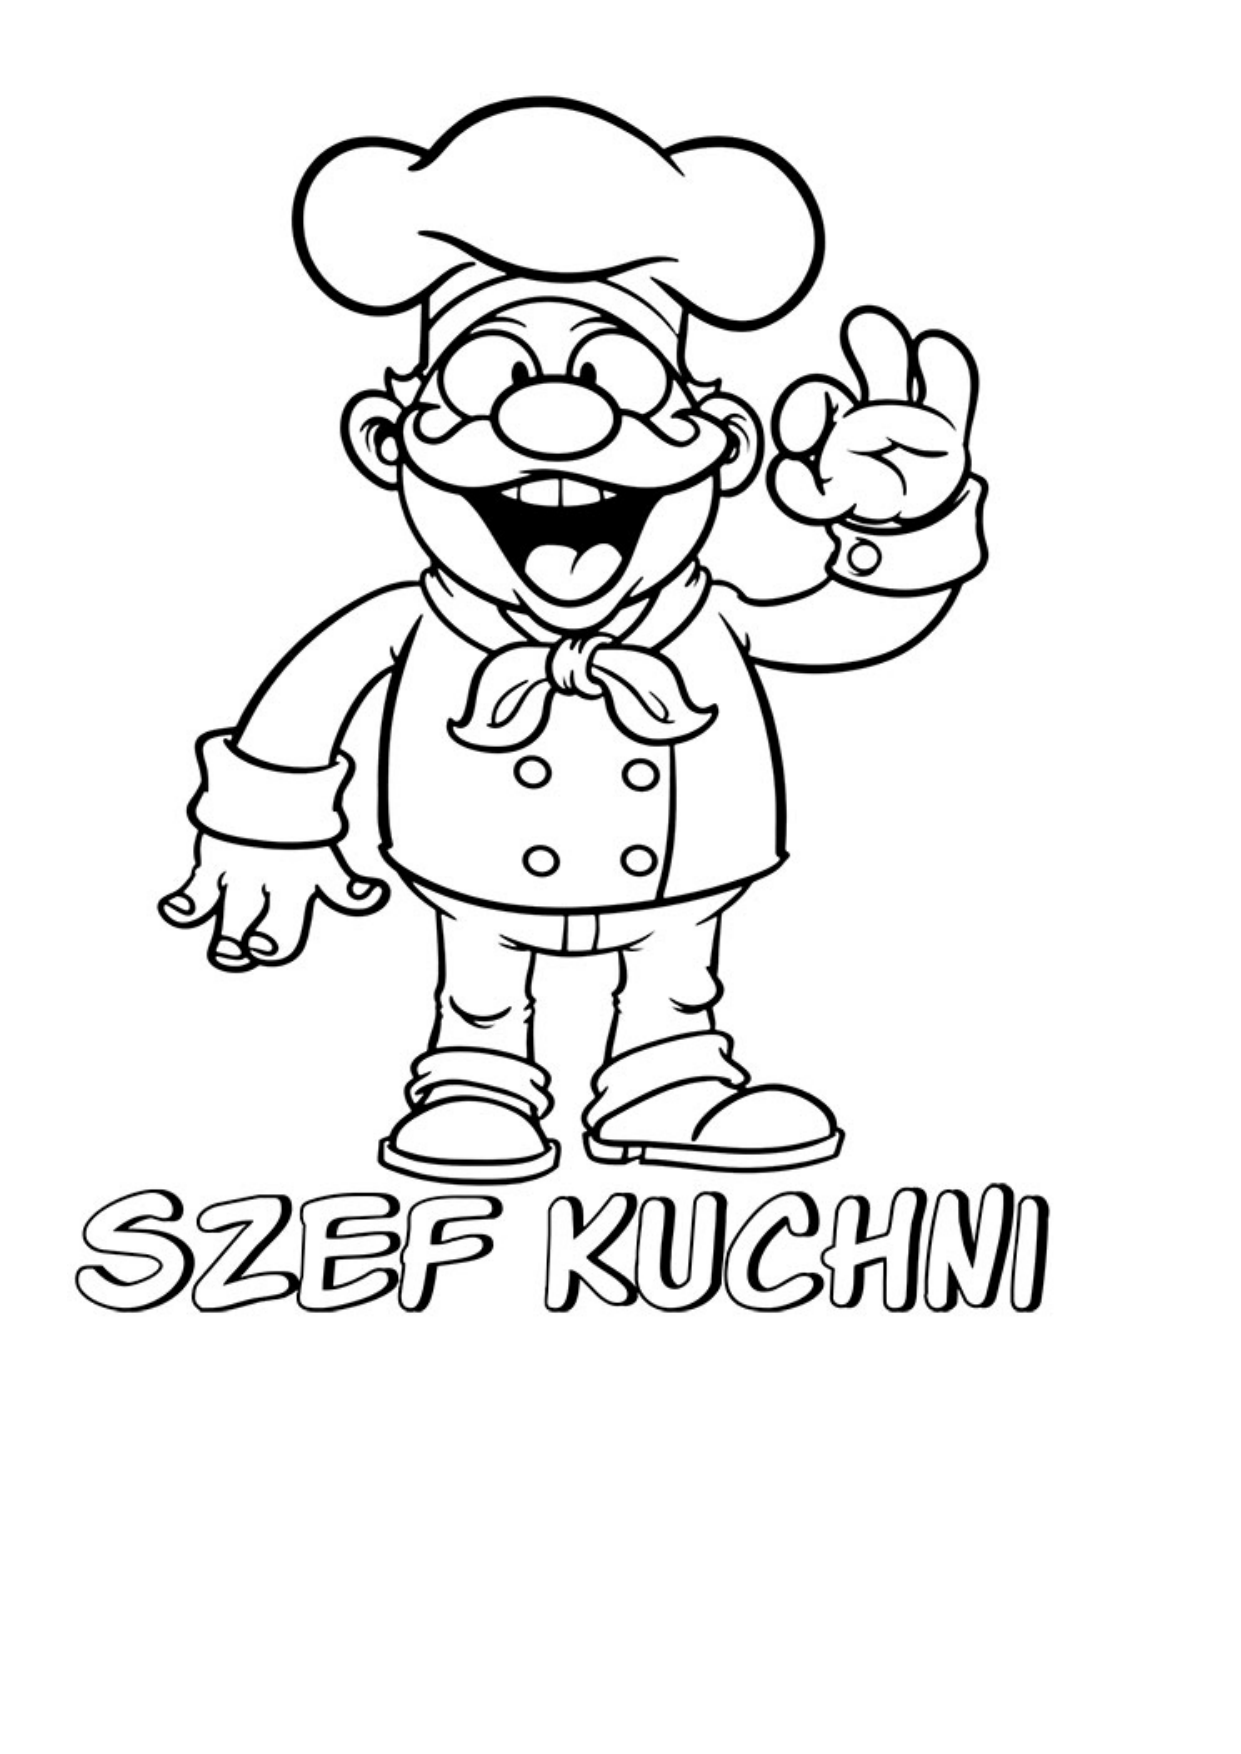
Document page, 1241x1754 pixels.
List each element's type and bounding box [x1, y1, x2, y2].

picture [67, 91, 1067, 1323]
